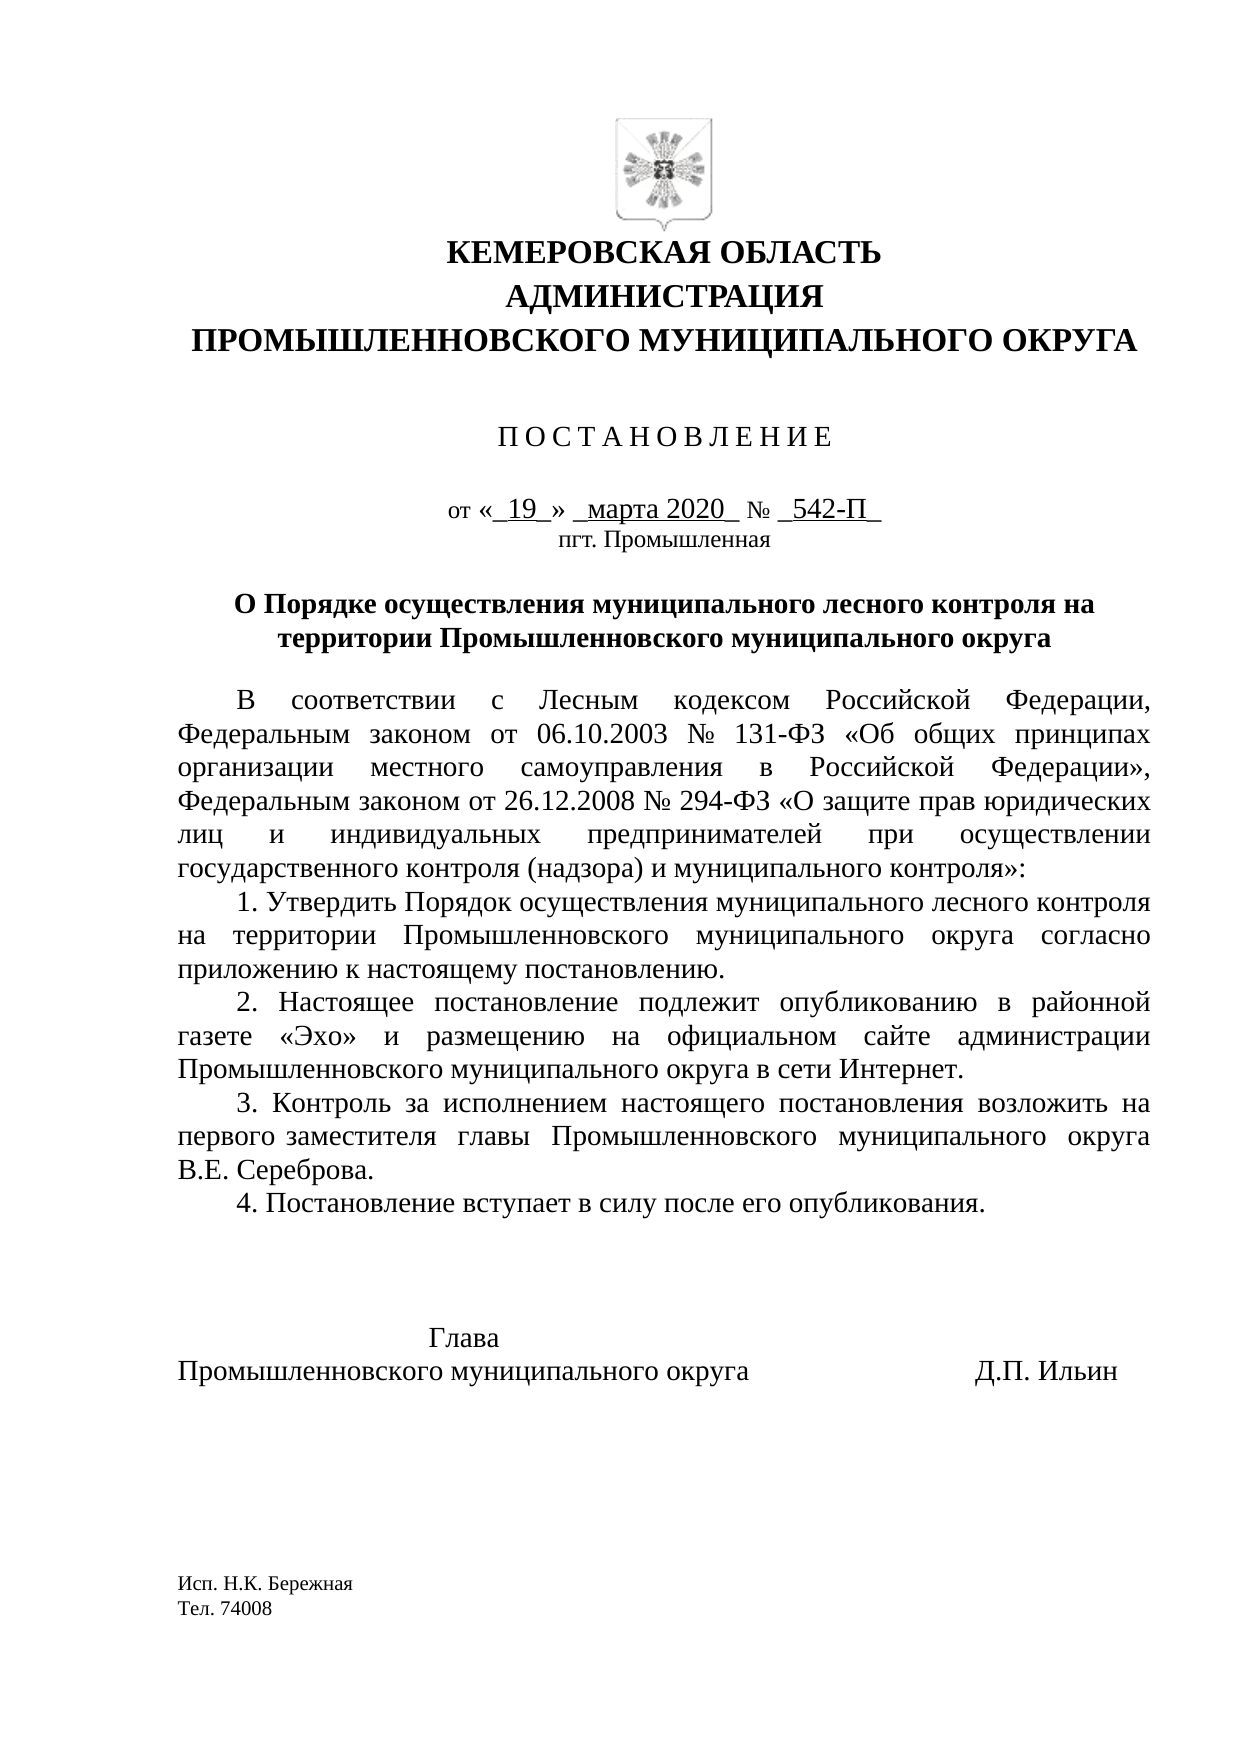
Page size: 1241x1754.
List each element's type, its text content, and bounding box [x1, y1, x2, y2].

text 1. Утвердить Порядок осуществления муниципального лесного контроля на территории Промышленновского муниципального округа согласно приложению к настоящему постановлению. [177, 884, 1152, 984]
text Глава [177, 1320, 1152, 1353]
text Промышленновского муниципального округа Д.П. Ильин [177, 1353, 1152, 1387]
text АДМИНИСТРАЦИЯ [177, 276, 1152, 314]
text 2. Настоящее постановление подлежит опубликованию в районной газете «Эхо» и размещению на официальном сайте администрации Промышленновского муниципального округа в сети Интернет. [177, 984, 1152, 1085]
text 3. Контроль за исполнением настоящего постановления возложить на первого заместителя главы Промышленновского муниципального округа В.Е. Сереброва. [177, 1085, 1152, 1186]
text О Порядке осуществления муниципального лесного контроля на территории Промышленновского муниципального округа [177, 587, 1152, 654]
text 4. Постановление вступает в силу после его опубликования. [177, 1186, 1152, 1219]
text ПРОМЫШЛЕННОВСКОГО МУНИЦИПАЛЬНОГО ОКРУГА [177, 320, 1152, 359]
text Тел. 74008 [177, 1595, 1152, 1619]
text от «_19_» _марта 2020_ № _542-П_ [177, 491, 1152, 524]
text пгт. Промышленная [177, 524, 1152, 553]
text Исп. Н.К. Бережная [177, 1571, 1152, 1595]
subtitle ПОСТАНОВЛЕНИЕ [177, 419, 1152, 452]
text В соответствии с Лесным кодексом Российской Федерации, Федеральным законом от 06.10.2003 № 131-ФЗ «Об общих принципах организации местного самоуправления в Российской Федерации», Федеральным законом от 26.12.2008 № 294-ФЗ «О защите прав юридических лиц и индивидуальных предпринимателей при осуществлении государственного контроля (надзора) и муниципального контроля»: [177, 682, 1152, 884]
text КЕМЕРОВСКАЯ ОБЛАСТЬ [177, 232, 1152, 271]
